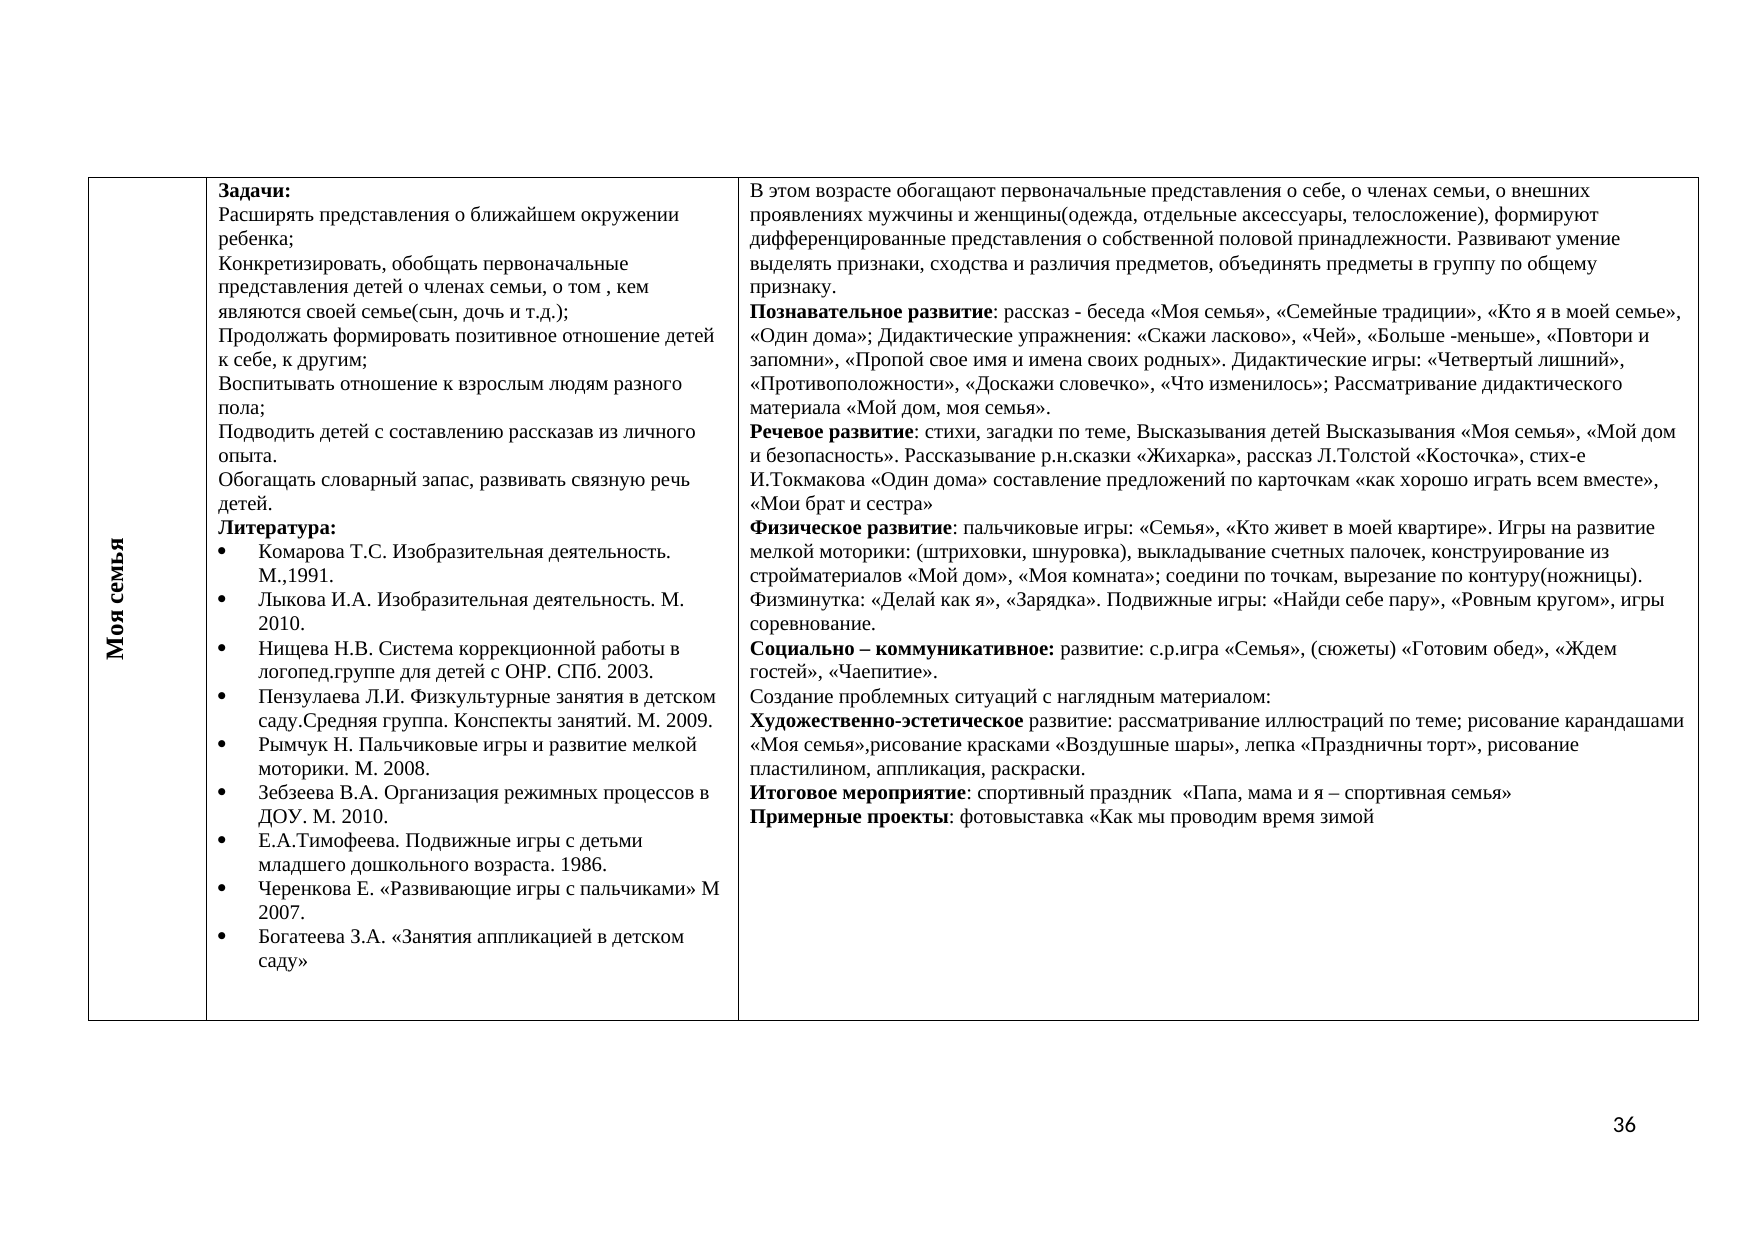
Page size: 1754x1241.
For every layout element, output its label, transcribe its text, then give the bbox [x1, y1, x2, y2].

table_cell Задачи: Расширять представления о ближайшем окружении ребенка; Конкретизировать, обобщать первоначальные представления детей о членах семьи, о том , кем являются своей семье(сын, дочь и т.д.); Продолжать формировать позитивное отношение детей к себе, к другим; Воспитывать отношение к взрослым людям разного пола; Подводить детей с составлению рассказав из личного опыта. Обогащать словарный запас, развивать связную речь детей. Литература: Комарова Т.С. Изобразительная деятельность. М.,1991. Лыкова И.А. Изобразительная деятельность. М. 2010. Нищева Н.В. Система коррекционной работы в логопед.группе для детей с ОНР. СПб. 2003. Пензулаева Л.И. Физкультурные занятия в детском саду.Средняя группа. Конспекты занятий. М. 2009. Рымчук Н. Пальчиковые игры и развитие мелкой моторики. М. 2008. Зебзеева В.А. Организация режимных процессов в ДОУ. М. 2010. Е.А.Тимофеева. Подвижные игры с детьми младшего дошкольного возраста. 1986. Черенкова Е. «Развивающие игры с пальчиками» М 2007. Богатеева З.А. «Занятия аппликацией в детском саду» [207, 178, 738, 1020]
table_cell Моя семья [89, 178, 206, 1020]
table_cell В этом возрасте обогащают первоначальные представления о себе, о членах семьи, о внешних проявлениях мужчины и женщины(одежда, отдельные аксессуары, телосложение), формируют дифференцированные представления о собственной половой принадлежности. Развивают умение выделять признаки, сходства и различия предметов, объединять предметы в группу по общему признаку. Познавательное развитие: рассказ - беседа «Моя семья», «Семейные традиции», «Кто я в моей семье», «Один дома»; Дидактические упражнения: «Скажи ласково», «Чей», «Больше -меньше», «Повтори и запомни», «Пропой свое имя и имена своих родных». Дидактические игры: «Четвертый лишний», «Противоположности», «Доскажи словечко», «Что изменилось»; Рассматривание дидактического материала «Мой дом, моя семья». Речевое развитие: стихи, загадки по теме, Высказывания детей Высказывания «Моя семья», «Мой дом и безопасность». Рассказывание р.н.сказки «Жихарка», рассказ Л.Толстой «Косточка», стих-е И.Токмакова «Один дома» составление предложений по карточкам «как хорошо играть всем вместе», «Мои брат и сестра» Физическое развитие: пальчиковые игры: «Семья», «Кто живет в моей квартире». Игры на развитие мелкой моторики: (штриховки, шнуровка), выкладывание счетных палочек, конструирование из стройматериалов «Мой дом», «Моя комната»; соедини по точкам, вырезание по контуру(ножницы). Физминутка: «Делай как я», «Зарядка». Подвижные игры: «Найди себе пару», «Ровным кругом», игры соревнование. Социально – коммуникативное: развитие: с.р.игра «Семья», (сюжеты) «Готовим обед», «Ждем гостей», «Чаепитие». Создание проблемных ситуаций с наглядным материалом: Художественно-эстетическое развитие: рассматривание иллюстраций по теме; рисование карандашами «Моя семья»,рисование красками «Воздушные шары», лепка «Праздничны торт», рисование пластилином, аппликация, раскраски. Итоговое мероприятие: спортивный праздник «Папа, мама и я – спортивная семья» Примерные проекты: фотовыставка «Как мы проводим время зимой [739, 178, 1698, 1020]
